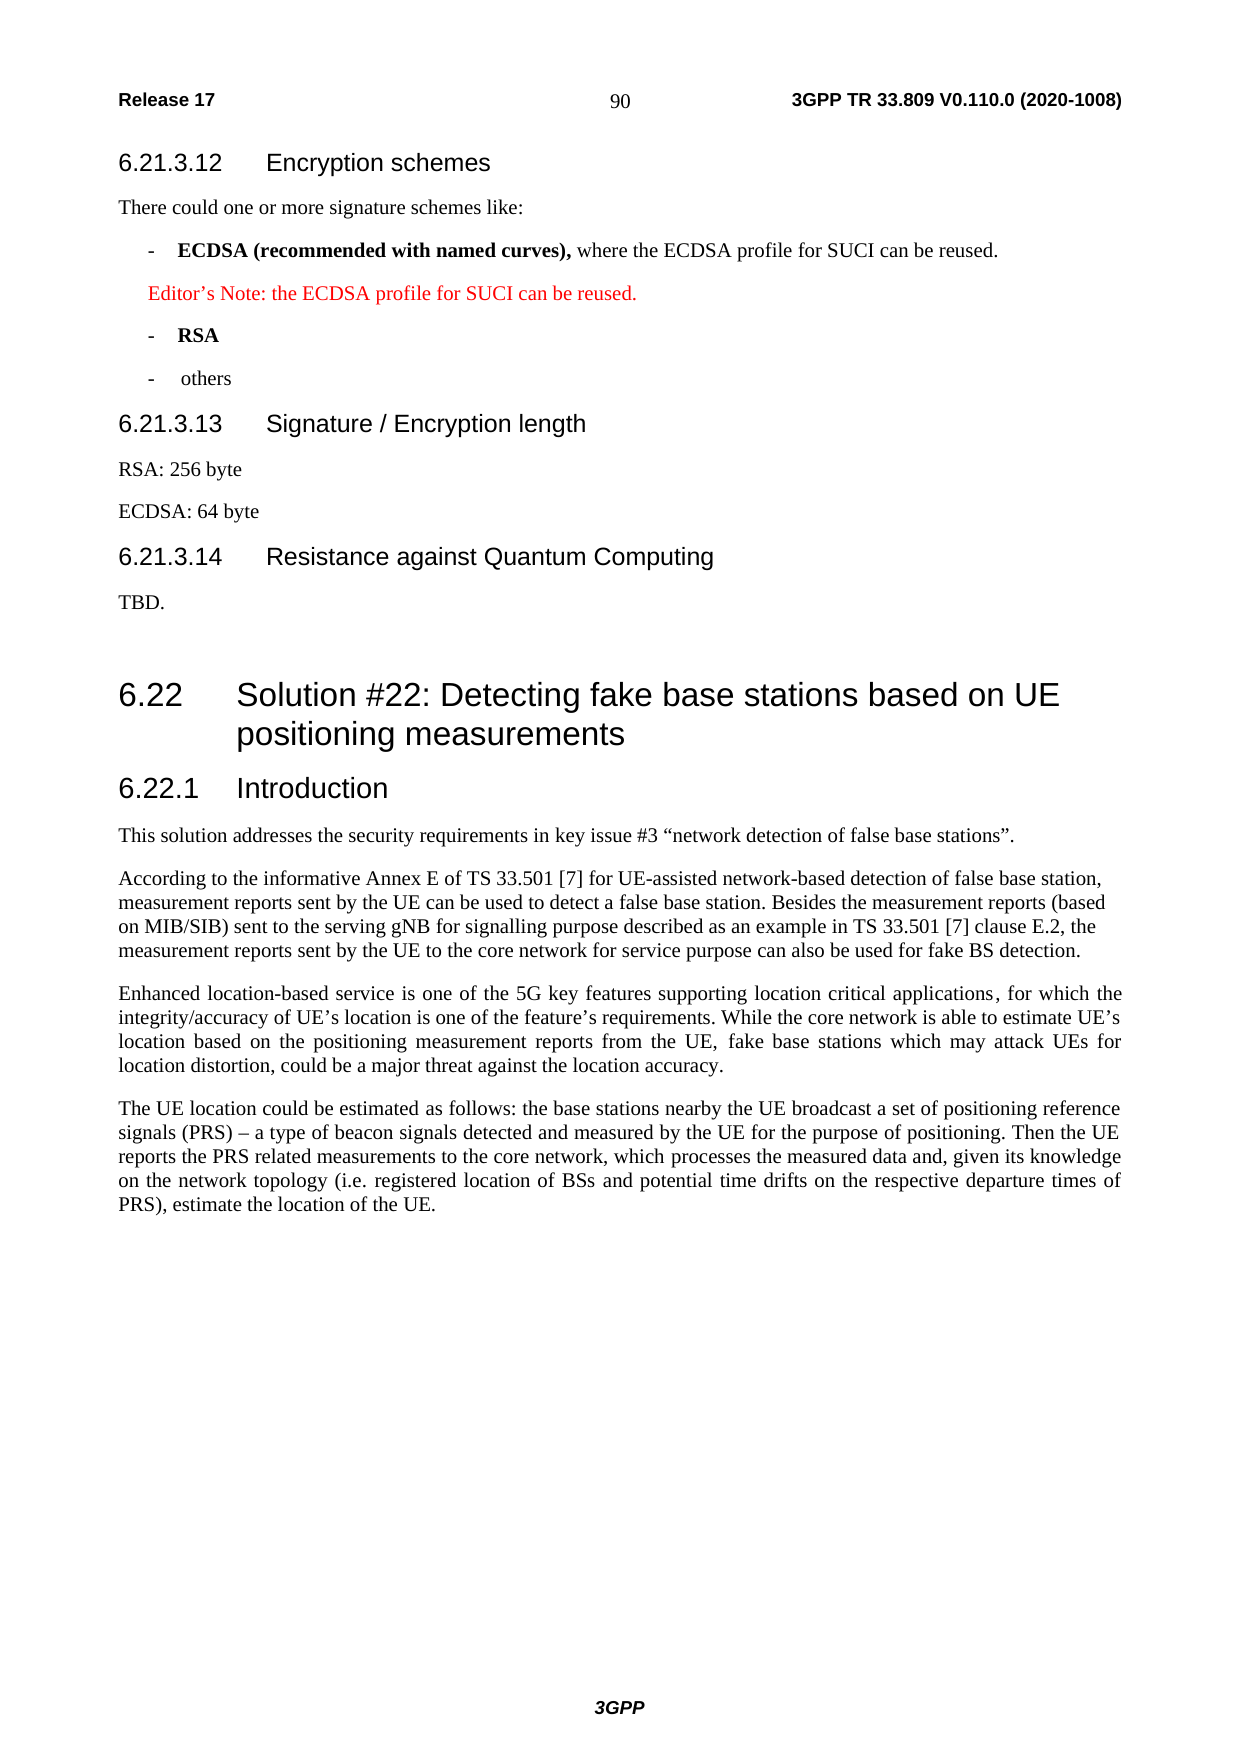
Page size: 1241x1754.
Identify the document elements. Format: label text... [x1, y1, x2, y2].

text The UE location could be estimated as follows: the base stations nearby the UE broadcast a set of positioning reference signals (PRS) – a type of beacon signals detected and measured by the UE for the purpose of positioning. Then the UE reports the PRS related measurements to the core network, which processes the measured data and, given its knowledge on the network topology (i.e. registered location of BSs and potential time drifts on the respective departure times of PRS), estimate the location of the UE. [118, 1096, 1122, 1216]
subtitle 6.22 Solution #22: Detecting fake base stations based on UE positioning measurements [118, 675, 1122, 752]
subtitle 6.21.3.14 Resistance against Quantum Computing [118, 542, 1122, 571]
text TBD. [118, 590, 1122, 614]
text - others [148, 366, 1122, 390]
text ECDSA: 64 byte [118, 499, 1122, 523]
text - RSA [148, 323, 1122, 347]
text - ECDSA (recommended with named curves) [148, 238, 1122, 262]
text According to the informative Annex E of TS 33.501 [7] for UE-assisted network-based detection of false base station, measurement reports sent by the UE can be used to detect a false base station. Besides the measurement reports (based on MIB/SIB) sent to the serving gNB for signalling purpose described as an example in TS 33.501 [7] clause E.2, the measurement reports sent by the UE to the core network for service purpose can also be used for fake BS detection. [118, 866, 1122, 962]
text This solution addresses the security requirements in key issue #3 “network detection of false base stations”. [118, 823, 1122, 847]
text RSA: 256 byte [118, 457, 1122, 481]
subtitle 6.21.3.13 Encryption length [118, 409, 1122, 438]
subtitle 6.21.3.12 Encryption schemes [118, 147, 1122, 176]
subtitle 6.22.1 Introduction [118, 771, 1122, 804]
text There could one or more signature schemes like: [118, 195, 1122, 219]
text Enhanced location-based service is one of the 5G key features supporting location critical applications, for which the integrity/accuracy of UE’s location is one of the feature’s requirements. While the core network is able to estimate UE’s location based on the positioning measurement reports from the UE, fake base stations which may attack UEs for location distortion, could be a major threat against the location accuracy. [118, 981, 1122, 1077]
